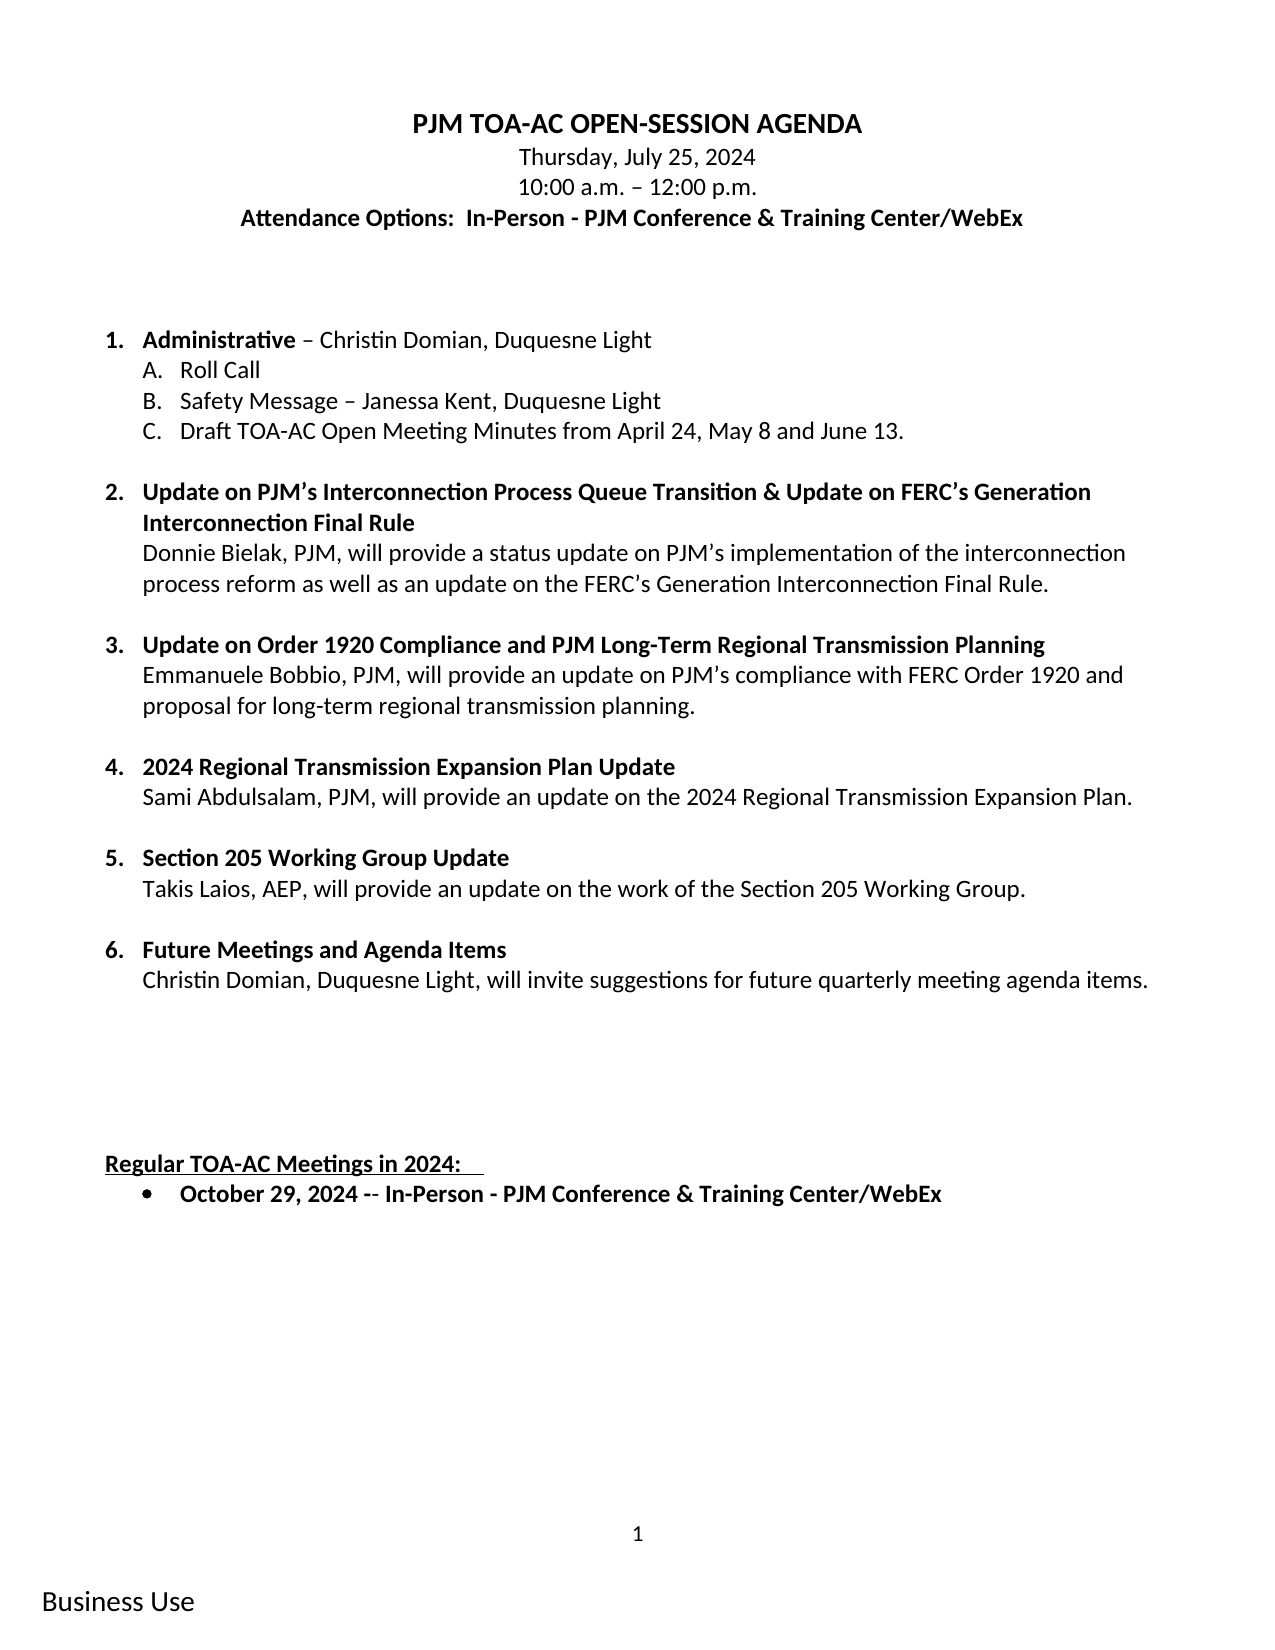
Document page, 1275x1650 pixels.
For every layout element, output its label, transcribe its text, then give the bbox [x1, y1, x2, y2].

text 10:00 a.m. – 12:00 p.m. [105, 171, 1170, 202]
list 2024 Regional Transmission Expansion Plan Update [105, 751, 1170, 782]
list Draft TOA-AC Open Meeting Minutes from April 24, May 8 and June 13. [142, 415, 1170, 446]
list Update on Order 1920 Compliance and PJM Long-Term Regional Transmission Planning [105, 629, 1170, 659]
list Administrative – Christin Domian, Duquesne Light [105, 324, 1095, 354]
text Emmanuele Bobbio, PJM, will provide an update on PJM’s compliance with FERC Order 1920 and proposal for long-term regional transmission planning. [142, 659, 1170, 721]
text Regular TOA-AC Meetings in 2024: [105, 1148, 1170, 1178]
list October 29, 2024 -- In-Person - PJM Conference & Training Center/WebEx [142, 1178, 1170, 1209]
text PJM TOA-AC OPEN-SESSION AGENDA [105, 105, 1170, 141]
text Christin Domian, Duquesne Light, will invite suggestions for future quarterly meeting agenda items. [105, 965, 1170, 995]
list Safety Message – Janessa Kent, Duquesne Light [142, 385, 1170, 415]
list Section 205 Working Group Update [105, 843, 1170, 873]
list Roll Call [142, 354, 1170, 385]
text Takis Laios, AEP, will provide an update on the work of the Section 205 Working Group. [142, 873, 1170, 904]
text Thursday, July 25, 2024 [105, 141, 1170, 171]
text Sami Abdulsalam, PJM, will provide an update on the 2024 Regional Transmission Expansion Plan. [142, 782, 1170, 812]
text Donnie Bielak, PJM, will provide a status update on PJM’s implementation of the interconnection process reform as well as an update on the FERC’s Generation Interconnection Final Rule. [142, 537, 1170, 598]
text Attendance Options: In-Person - PJM Conference & Training Center/WebEx [105, 202, 1170, 232]
list Update on PJM’s Interconnection Process Queue Transition & Update on FERC’s Generation Interconnection Final Rule [105, 476, 1170, 537]
list Future Meetings and Agenda Items [105, 934, 1170, 965]
